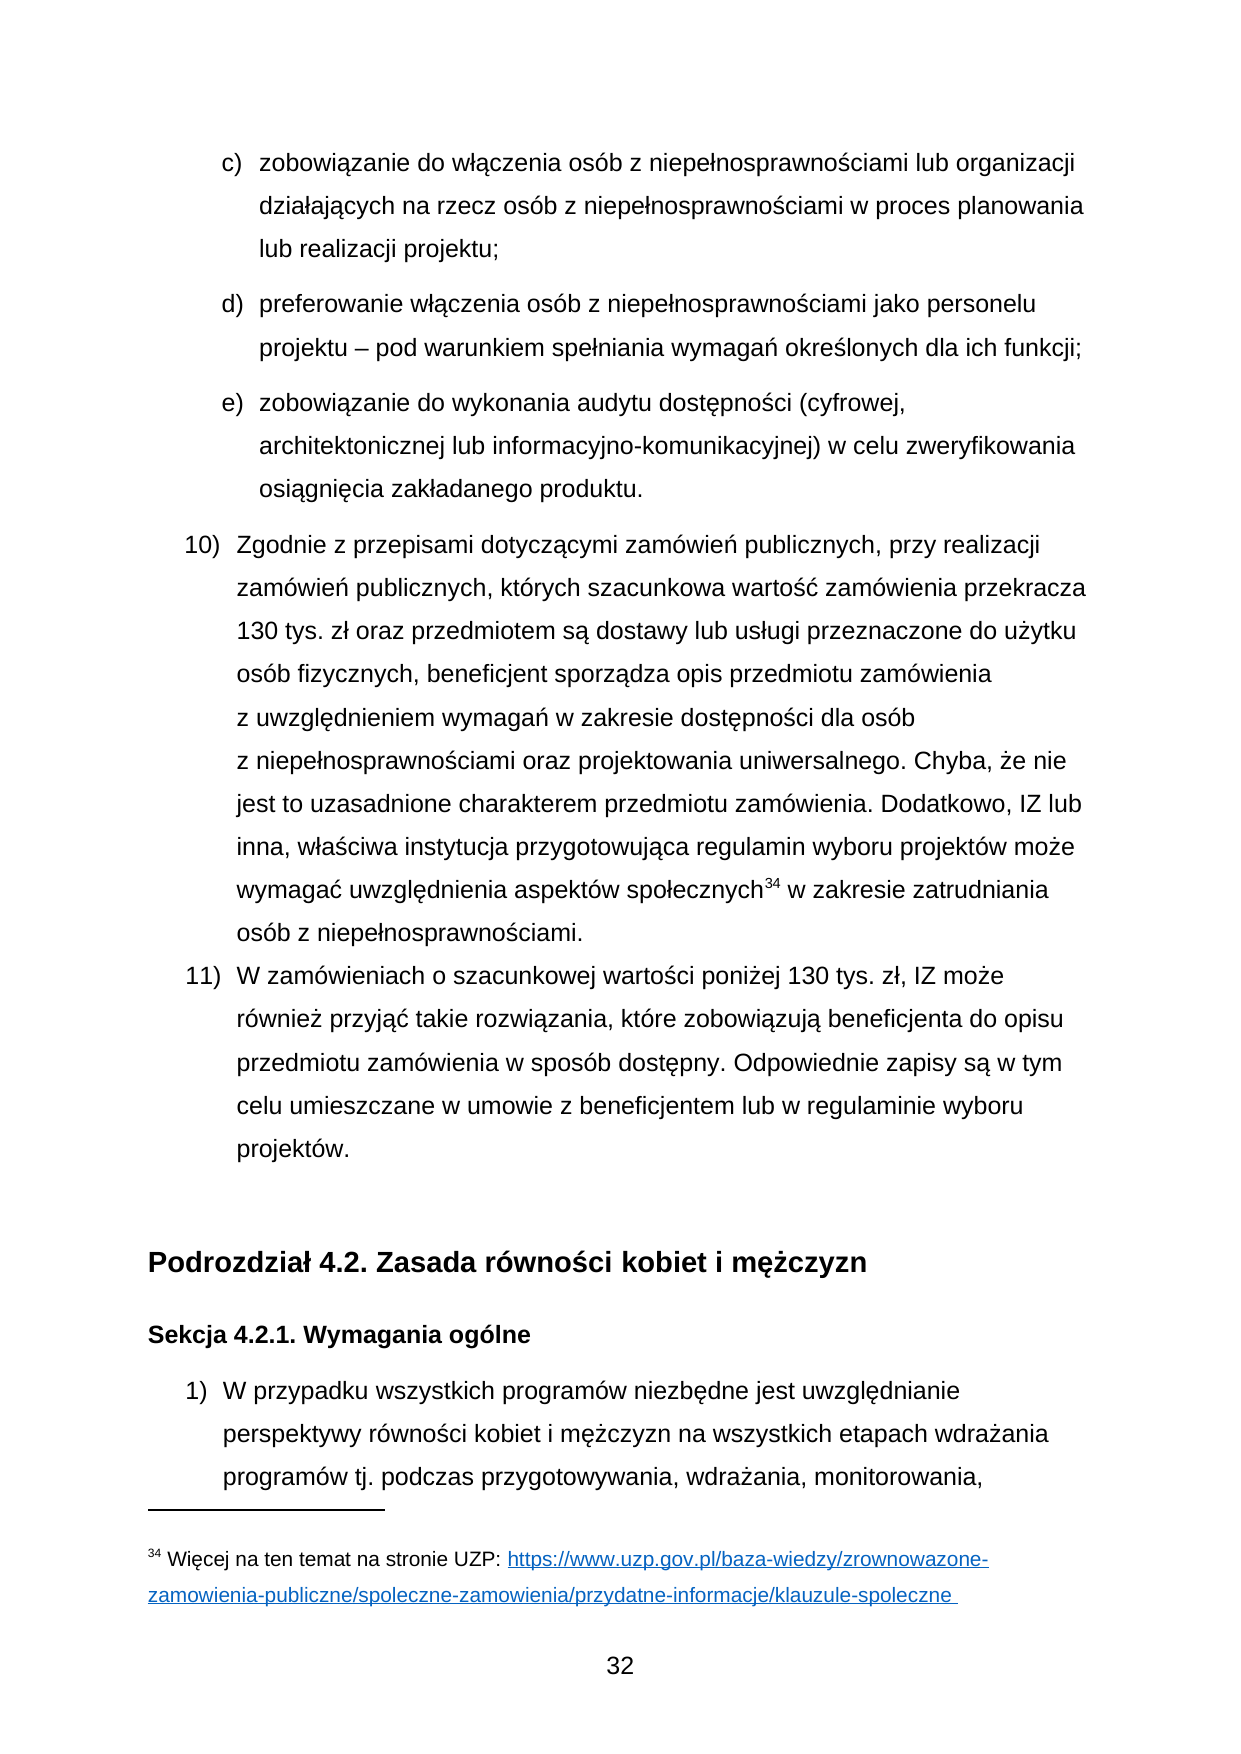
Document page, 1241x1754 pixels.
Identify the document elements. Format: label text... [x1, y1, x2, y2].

list zobowiązanie do włączenia osób z niepełnosprawnościami lub organizacji działających na rzecz osób z niepełnosprawnościami w proces planowania lub realizacji projektu; [221, 148, 1093, 263]
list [185, 1376, 1093, 1491]
subtitle Sekcja 4.2.1. Wymagania ogólne [148, 1320, 1093, 1349]
list preferowanie włączenia osób z niepełnosprawnościami jako personelu projektu – pod warunkiem spełniania wymagań określonych dla ich funkcji; [221, 289, 1093, 361]
list zobowiązanie do wykonania audytu dostępności (cyfrowej, architektonicznej lub informacyjno-komunikacyjnej) w celu zweryfikowania osiągnięcia zakładanego produktu. [221, 388, 1093, 503]
list Zgodnie z przepisami dotyczącymi zamówień publicznych, przy realizacji zamówień publicznych, których szacunkowa wartość zamówienia przekracza 130 tys. zł oraz przedmiotem są dostawy lub usługi przeznaczone do użytku osób fizycznych, beneficjent sporządza opis przedmiotu zamówienia z uwzględnieniem wymagań w zakresie dostępności dla osób z niepełnosprawnościami oraz projektowania uniwersalnego. Chyba, że nie jest to uzasadnione charakterem przedmiotu zamówienia. Dodatkowo, IZ lub inna, właściwa instytucja przygotowująca regulamin wyboru projektów może wymagać uwzględnienia aspektów społecznych w zakresie zatrudniania osób z niepełnosprawnościami. [184, 530, 1093, 947]
subtitle Podrozdział 4.2. Zasada równości kobiet i mężczyzn [148, 1245, 1093, 1279]
list W zamówieniach o szacunkowej wartości poniżej 130 tys. zł, IZ może również przyjąć takie rozwiązania, które zobowiązują beneficjenta do opisu przedmiotu zamówienia w sposób dostępny. Odpowiednie zapisy są w tym celu umieszczane w umowie z beneficjentem lub w regulaminie wyboru projektów. [185, 961, 1093, 1163]
